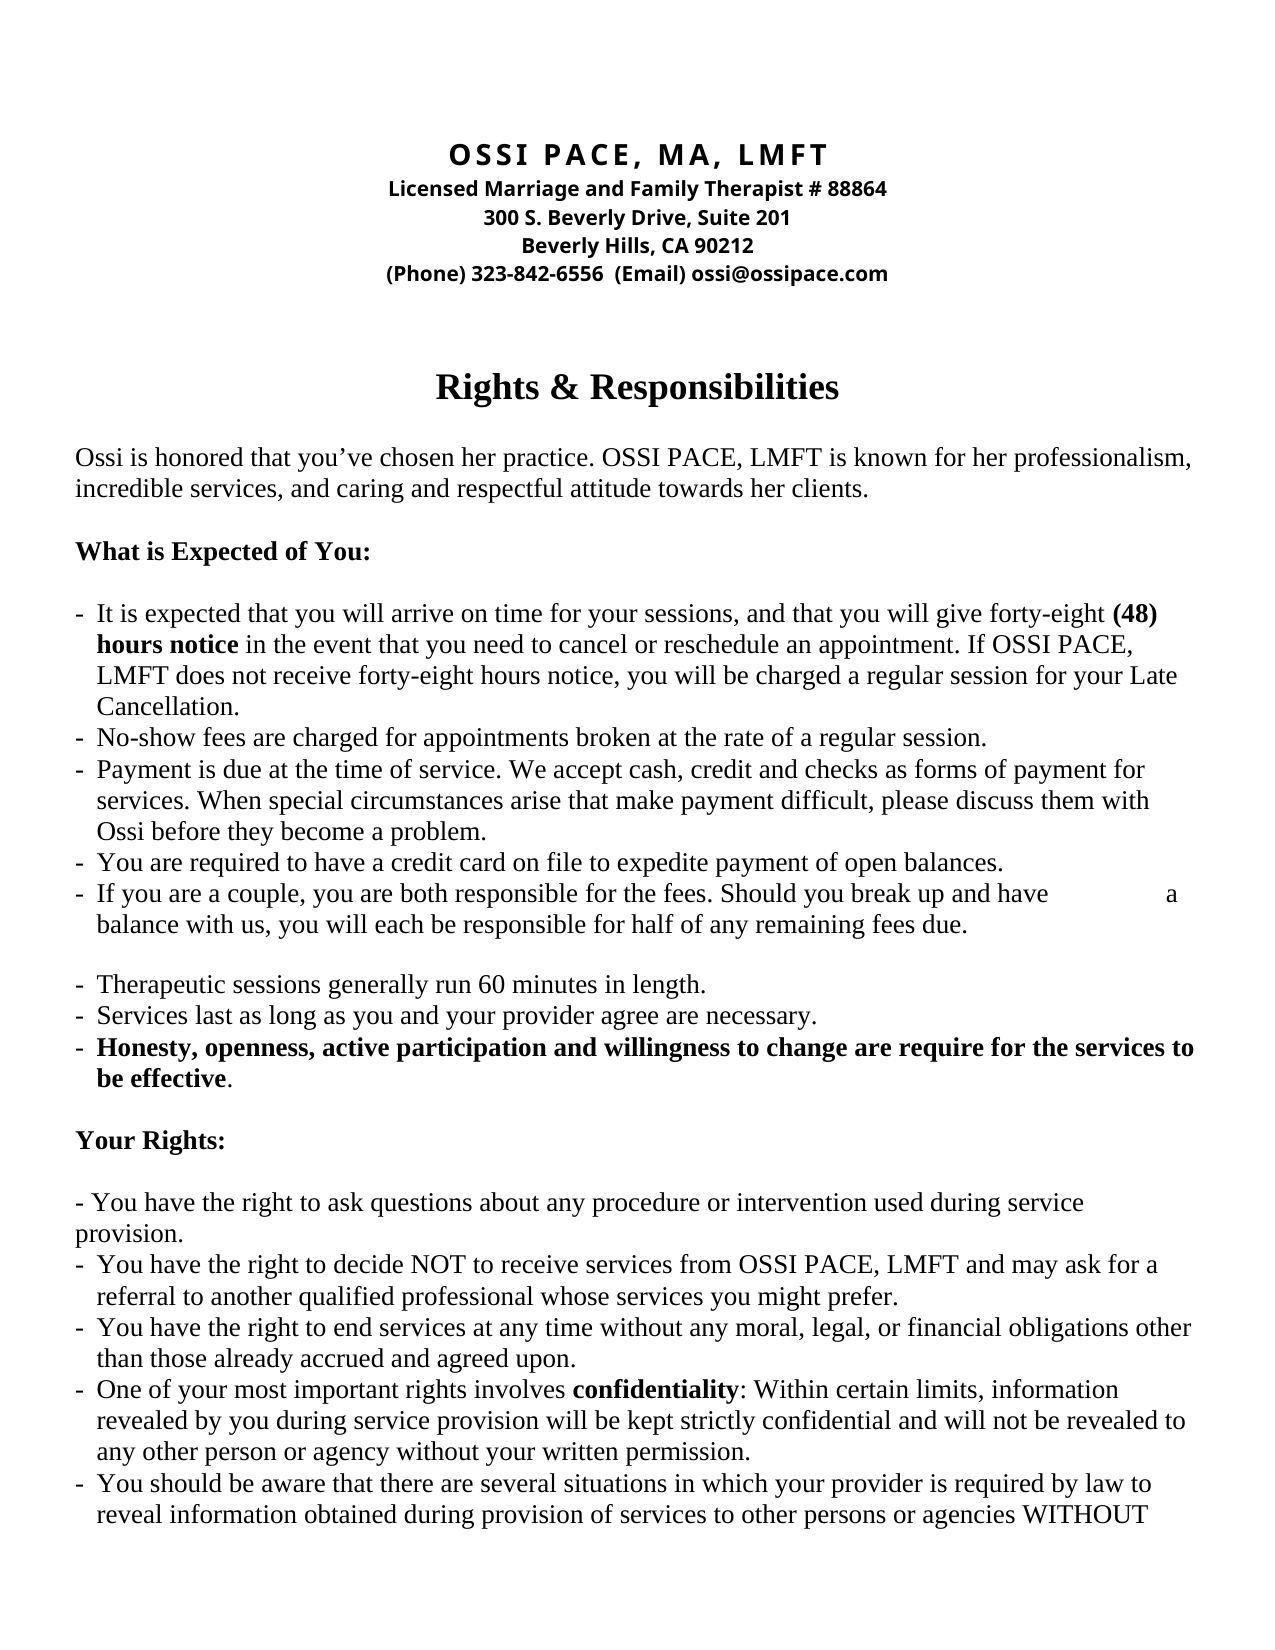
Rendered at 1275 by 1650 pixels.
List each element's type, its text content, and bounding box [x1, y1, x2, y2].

list Therapeutic sessions generally run 60 minutes in length. [75, 968, 1200, 999]
text 300 S. Beverly Drive, Suite 201 [75, 203, 1200, 231]
list It is expected that you will arrive on time for your sessions, and that you will give forty-eight (48) hours notice in the event that you need to cancel or reschedule an appointment. If OSSI PACE, LMFT does not receive forty-eight hours notice, you will be charged a regular session for your Late Cancellation. [75, 597, 1200, 722]
text Your Rights: [75, 1124, 1200, 1155]
text Beverly Hills, CA 90212 [75, 231, 1200, 259]
list You are required to have a credit card on file to expedite payment of open balances. [75, 846, 1200, 877]
list You have the right to end services at any time without any moral, legal, or financial obligations other than those already accrued and agreed upon. [75, 1311, 1200, 1373]
text What is Expected of You: [75, 535, 1200, 566]
list If you are a couple, you are both responsible for the fees. Should you break up and have a balance with us, you will each be responsible for half of any remaining fees due. [75, 877, 1200, 939]
list No-show fees are charged for appointments broken at the rate of a regular session. [75, 722, 1200, 753]
list You have the right to decide NOT to receive services from OSSI PACE, LMFT and may ask for a referral to another qualified professional whose services you might prefer. [75, 1249, 1200, 1311]
text Licensed Marriage and Family Therapist # 88864 [75, 174, 1200, 203]
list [75, 1467, 1200, 1529]
text - You have the right to ask questions about any procedure or intervention used during service provision. [75, 1186, 1200, 1249]
list Honesty, openness, active participation and willingness to change are require for the services to be effective. [75, 1031, 1200, 1093]
text (Phone) 323-842-6556 (Email) ossi@ossipace.com [75, 259, 1200, 288]
text Ossi is honored that you’ve chosen her practice. OSSI PACE, LMFT is known for her professionalism, incredible services, and caring and respectful attitude towards her clients. [75, 441, 1200, 503]
text OSSI PACE, MA, LMFT [75, 134, 1200, 174]
list Services last as long as you and your provider agree are necessary. [75, 999, 1200, 1031]
list Payment is due at the time of service. We accept cash, credit and checks as forms of payment for services. When special circumstances arise that make payment difficult, please discuss them with Ossi before they become a problem. [75, 753, 1200, 846]
text Rights & Responsibilities [75, 364, 1200, 408]
list One of your most important rights involves confidentiality: Within certain limits, information revealed by you during service provision will be kept strictly confidential and will not be revealed to any other person or agency without your written permission. [75, 1373, 1200, 1467]
